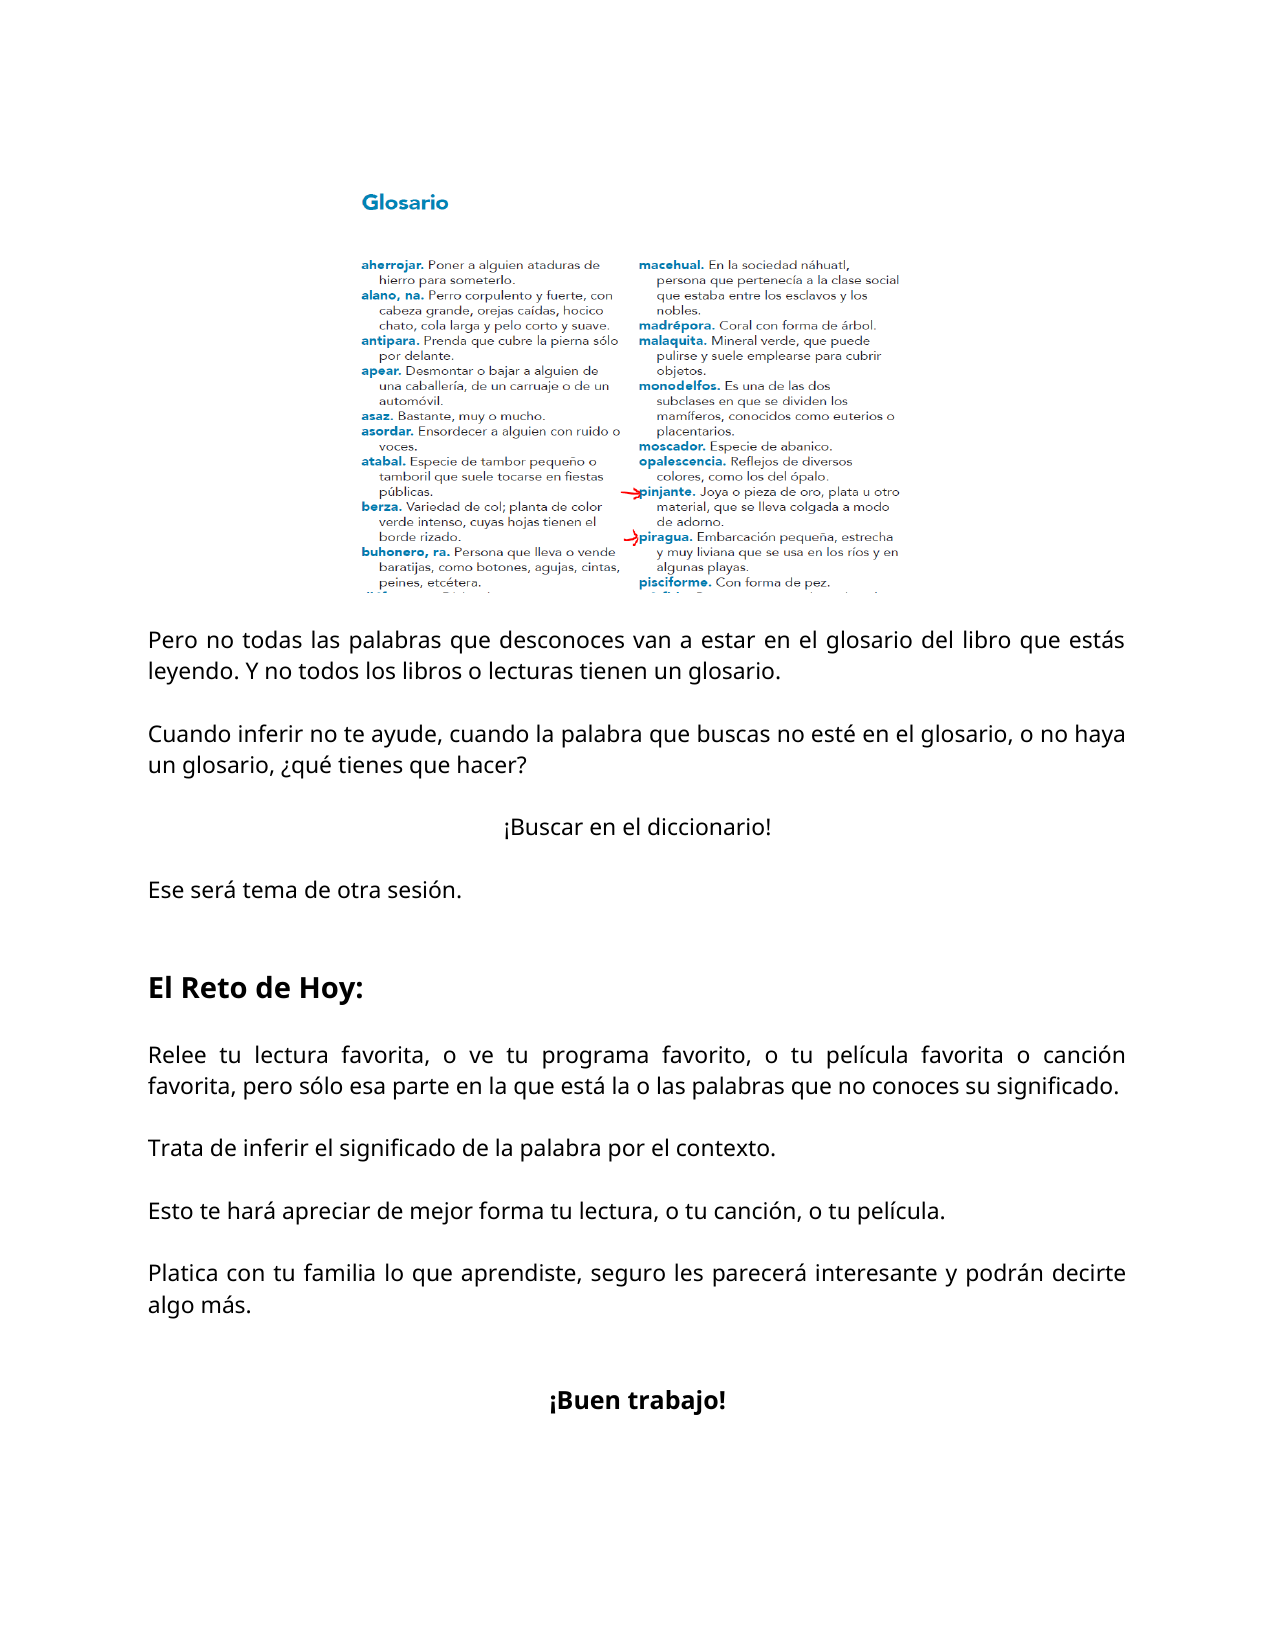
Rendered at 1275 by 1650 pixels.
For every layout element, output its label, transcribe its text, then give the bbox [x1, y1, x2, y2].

text ¡Buen trabajo! [148, 1382, 1127, 1416]
text Pero no todas las palabras que desconoces van a estar en el glosario del libro que estás leyendo. Y no todos los libros o lecturas tienen un glosario. [148, 624, 1127, 686]
picture [309, 177, 966, 593]
text Platica con tu familia lo que aprendiste, seguro les parecerá interesante y podrán decirte algo más. [148, 1257, 1127, 1320]
text Relee tu lectura favorita, o ve tu programa favorito, o tu película favorita o canción favorita, pero sólo esa parte en la que está la o las palabras que no conoces su significado. [148, 1038, 1127, 1101]
text ¡Buscar en el diccionario! [148, 811, 1127, 843]
text Ese será tema de otra sesión. [148, 874, 1127, 905]
text El Reto de Hoy: [148, 968, 1127, 1007]
text Cuando inferir no te ayude, cuando la palabra que buscas no esté en el glosario, o no haya un glosario, ¿qué tienes que hacer? [148, 718, 1127, 780]
text Trata de inferir el significado de la palabra por el contexto. [148, 1132, 1127, 1163]
text Esto te hará apreciar de mejor forma tu lectura, o tu canción, o tu película. [148, 1195, 1127, 1226]
